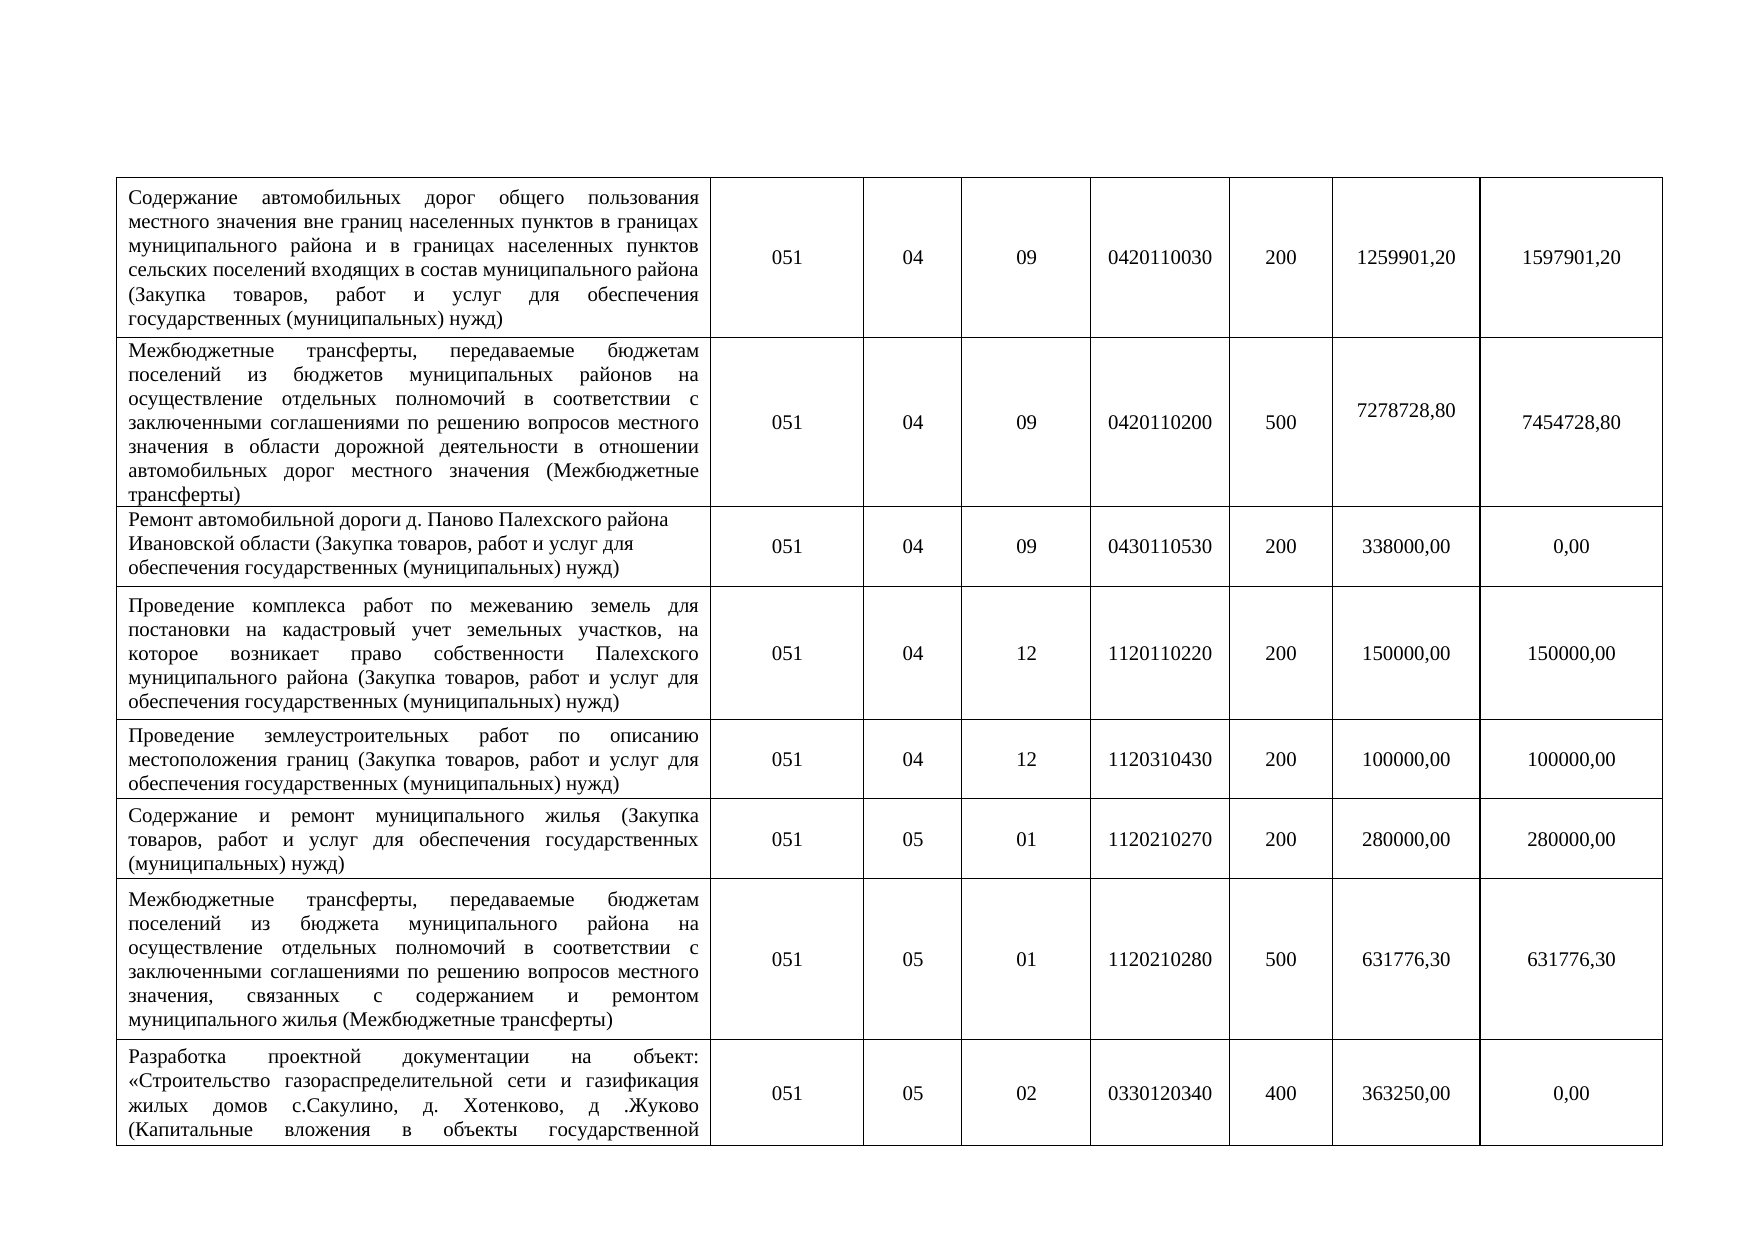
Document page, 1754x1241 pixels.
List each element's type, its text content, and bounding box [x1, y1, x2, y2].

table_cell 051 [711, 799, 863, 878]
table_cell 05 [864, 879, 961, 1039]
table_cell 04 [864, 178, 961, 337]
table_cell 01 [962, 799, 1090, 878]
table_cell 09 [962, 178, 1090, 337]
table_cell Проведение землеустроительных работ по описанию местоположения границ (Закупка товаров, работ и услуг для обеспечения государственных (муниципальных) нужд) [117, 720, 710, 798]
table_cell 200 [1230, 507, 1332, 586]
table_cell 0,00 [1481, 507, 1662, 586]
table_cell 051 [711, 879, 863, 1039]
table_cell 100000,00 [1333, 720, 1479, 798]
table_cell 0420110200 [1091, 338, 1229, 506]
table_cell Содержание и ремонт муниципального жилья (Закупка товаров, работ и услуг для обеспечения государственных (муниципальных) нужд) [117, 799, 710, 878]
table_cell 1120210280 [1091, 879, 1229, 1039]
table_cell 051 [711, 338, 863, 506]
table_cell 200 [1230, 178, 1332, 337]
table_cell 04 [864, 507, 961, 586]
table_cell 0420110030 [1091, 178, 1229, 337]
table_cell 1120210270 [1091, 799, 1229, 878]
table_cell 400 [1230, 1040, 1332, 1145]
table_cell 1120310430 [1091, 720, 1229, 798]
table_cell 04 [864, 587, 961, 718]
table_cell 051 [711, 178, 863, 337]
table_cell 280000,00 [1333, 799, 1479, 878]
table_cell 1597901,20 [1481, 178, 1662, 337]
table_cell 1120110220 [1091, 587, 1229, 718]
table_cell 1259901,20 [1333, 178, 1479, 337]
table_cell 0430110530 [1091, 507, 1229, 586]
table_cell 02 [962, 1040, 1090, 1145]
table_cell 500 [1230, 879, 1332, 1039]
table_cell 150000,00 [1333, 587, 1479, 718]
table_cell 631776,30 [1481, 879, 1662, 1039]
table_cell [117, 1040, 710, 1145]
table_cell 280000,00 [1481, 799, 1662, 878]
table_cell 05 [864, 1040, 961, 1145]
table_cell 150000,00 [1481, 587, 1662, 718]
table_cell 7278728,80 [1333, 338, 1479, 506]
table_cell 09 [962, 338, 1090, 506]
table_cell 04 [864, 720, 961, 798]
table_cell Ремонт автомобильной дороги д. Паново Палехского района Ивановской области (Закупка товаров, работ и услуг для обеспечения государственных (муниципальных) нужд) [117, 507, 710, 586]
table_cell 01 [962, 879, 1090, 1039]
table_cell 051 [711, 720, 863, 798]
table_cell Межбюджетные трансферты, передаваемые бюджетам поселений из бюджетов муниципальных районов на осуществление отдельных полномочий в соответствии с заключенными соглашениями по решению вопросов местного значения в области дорожной деятельности в отношении автомобильных дорог местного значения (Межбюджетные трансферты) [117, 338, 710, 506]
table_cell Межбюджетные трансферты, передаваемые бюджетам поселений из бюджета муниципального района на осуществление отдельных полномочий в соответствии с заключенными соглашениями по решению вопросов местного значения, связанных с содержанием и ремонтом муниципального жилья (Межбюджетные трансферты) [117, 879, 710, 1039]
table_cell 05 [864, 799, 961, 878]
table_cell 500 [1230, 338, 1332, 506]
table_cell 051 [711, 507, 863, 586]
table_cell 12 [962, 720, 1090, 798]
table_cell 200 [1230, 587, 1332, 718]
table_cell 12 [962, 587, 1090, 718]
table_cell 338000,00 [1333, 507, 1479, 586]
table_cell Содержание автомобильных дорог общего пользования местного значения вне границ населенных пунктов в границах муниципального района и в границах населенных пунктов сельских поселений входящих в состав муниципального района (Закупка товаров, работ и услуг для обеспечения государственных (муниципальных) нужд) [117, 178, 710, 337]
table_cell 051 [711, 1040, 863, 1145]
table_cell 200 [1230, 799, 1332, 878]
table_cell 363250,00 [1333, 1040, 1479, 1145]
table_cell 051 [711, 587, 863, 718]
table_cell 631776,30 [1333, 879, 1479, 1039]
table_cell 04 [864, 338, 961, 506]
table_cell 7454728,80 [1481, 338, 1662, 506]
table_cell 09 [962, 507, 1090, 586]
table_cell 0330120340 [1091, 1040, 1229, 1145]
table_cell Проведение комплекса работ по межеванию земель для постановки на кадастровый учет земельных участков, на которое возникает право собственности Палехского муниципального района (Закупка товаров, работ и услуг для обеспечения государственных (муниципальных) нужд) [117, 587, 710, 718]
table_cell 0,00 [1481, 1040, 1662, 1145]
table_cell 200 [1230, 720, 1332, 798]
table_cell 100000,00 [1481, 720, 1662, 798]
